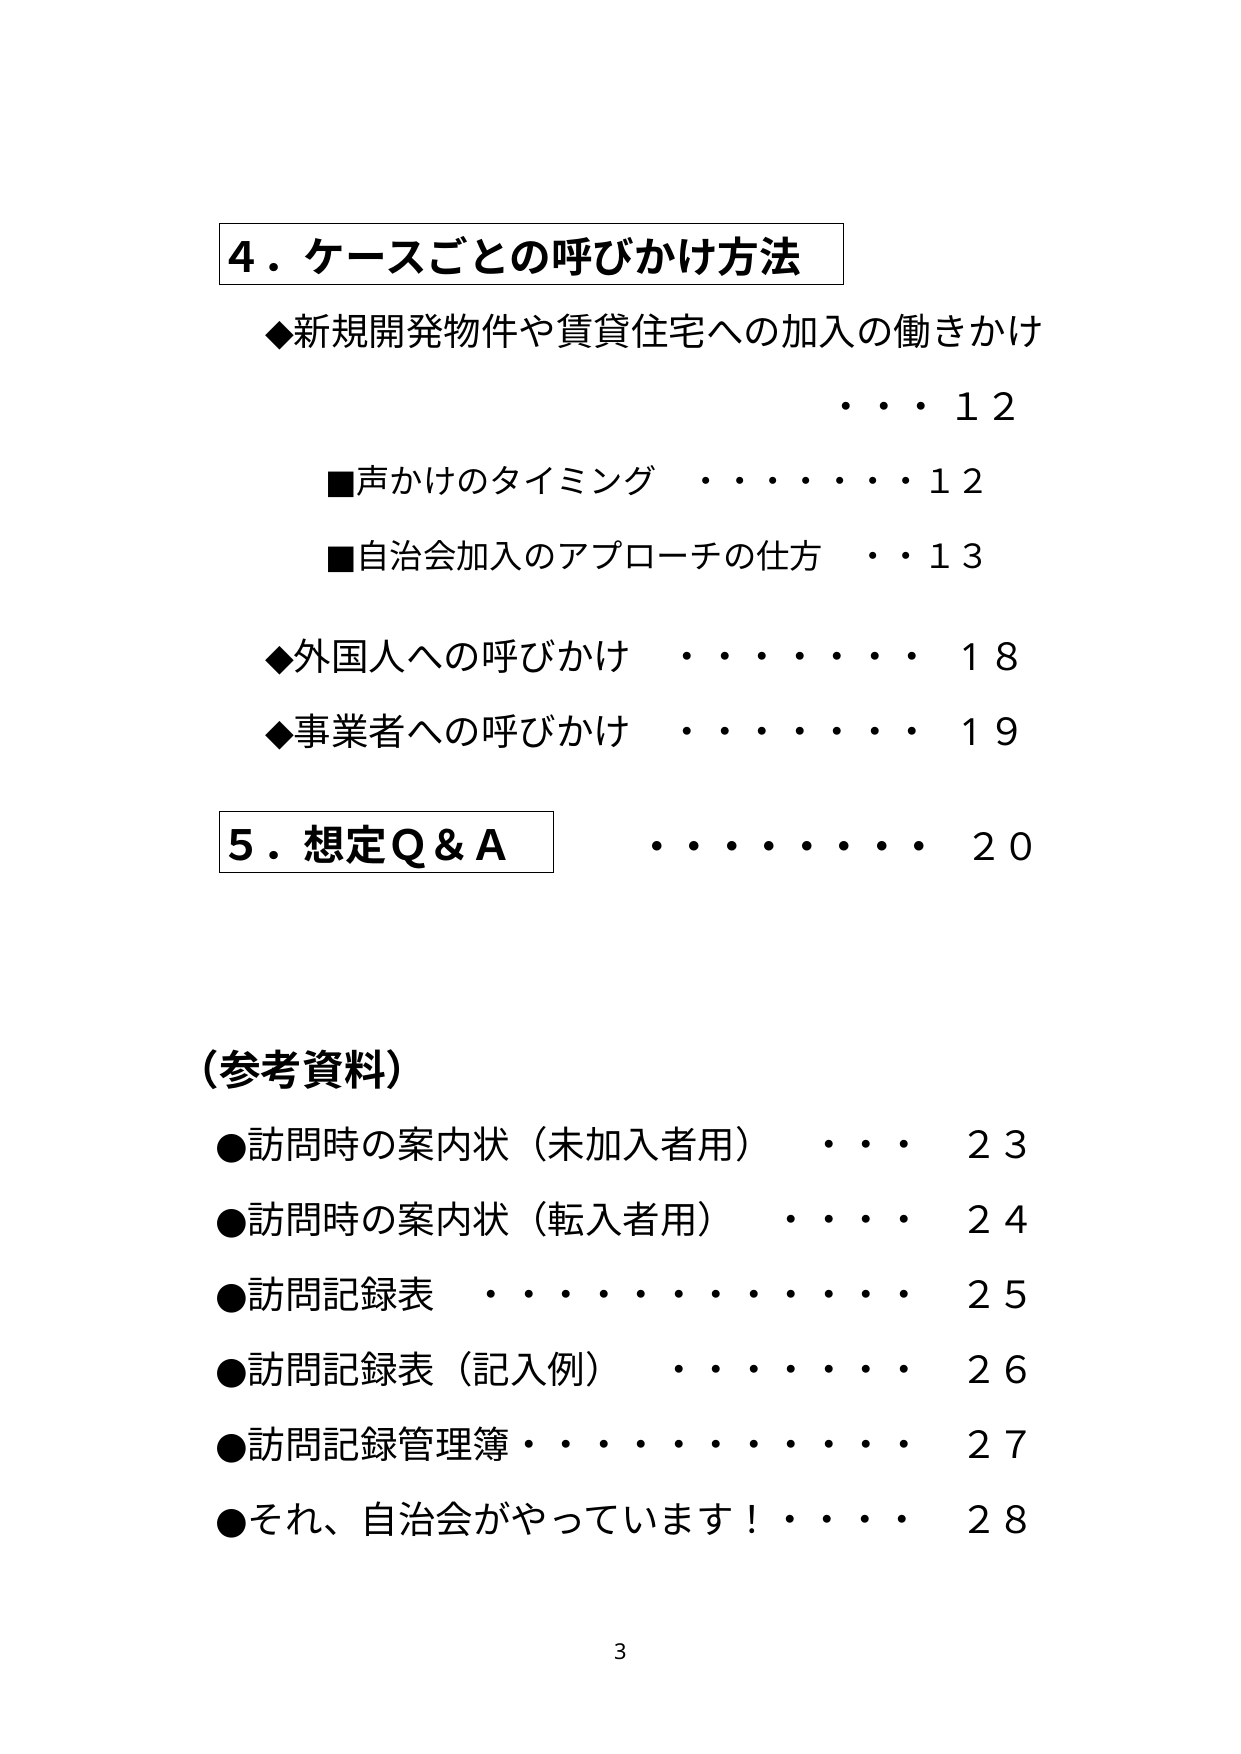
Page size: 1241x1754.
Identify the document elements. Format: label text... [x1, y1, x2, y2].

list ■自治会加入のアプローチの仕方 ・・１３ [265, 517, 1063, 592]
list ・・・ １２ [265, 367, 1063, 442]
list ●訪問時の案内状（未加入者用） ・・・ ２３ [177, 1104, 1063, 1179]
list ◆外国人への呼びかけ ・・・・・・・ 1８ [265, 617, 1063, 692]
text ●それ、自治会がやっています！・・・・ ２８ [177, 1479, 1063, 1554]
list ◆事業者への呼びかけ ・・・・・・・ 1９ [265, 692, 1063, 767]
list ●訪問記録管理簿・・・・・・・・・・・ ２７ [177, 1404, 1063, 1479]
text ４．ケースごとの呼びかけ方法 [177, 217, 1063, 292]
text （参考資料） [177, 1029, 1063, 1104]
list ●訪問時の案内状（転入者用） ・・・・ ２４ [177, 1179, 1063, 1254]
text ５．想定Ｑ＆Ａ ・・・・・・・・ ２０ [177, 804, 1063, 879]
list ◆新規開発物件や賃貸住宅への加入の働きかけ [265, 292, 1063, 367]
list ■声かけのタイミング ・・・・・・・１２ [265, 442, 1063, 517]
list ●訪問記録表（記入例） ・・・・・・・ ２６ [177, 1329, 1063, 1404]
list ●訪問記録表 ・・・・・・・・・・・・ ２５ [177, 1254, 1063, 1329]
